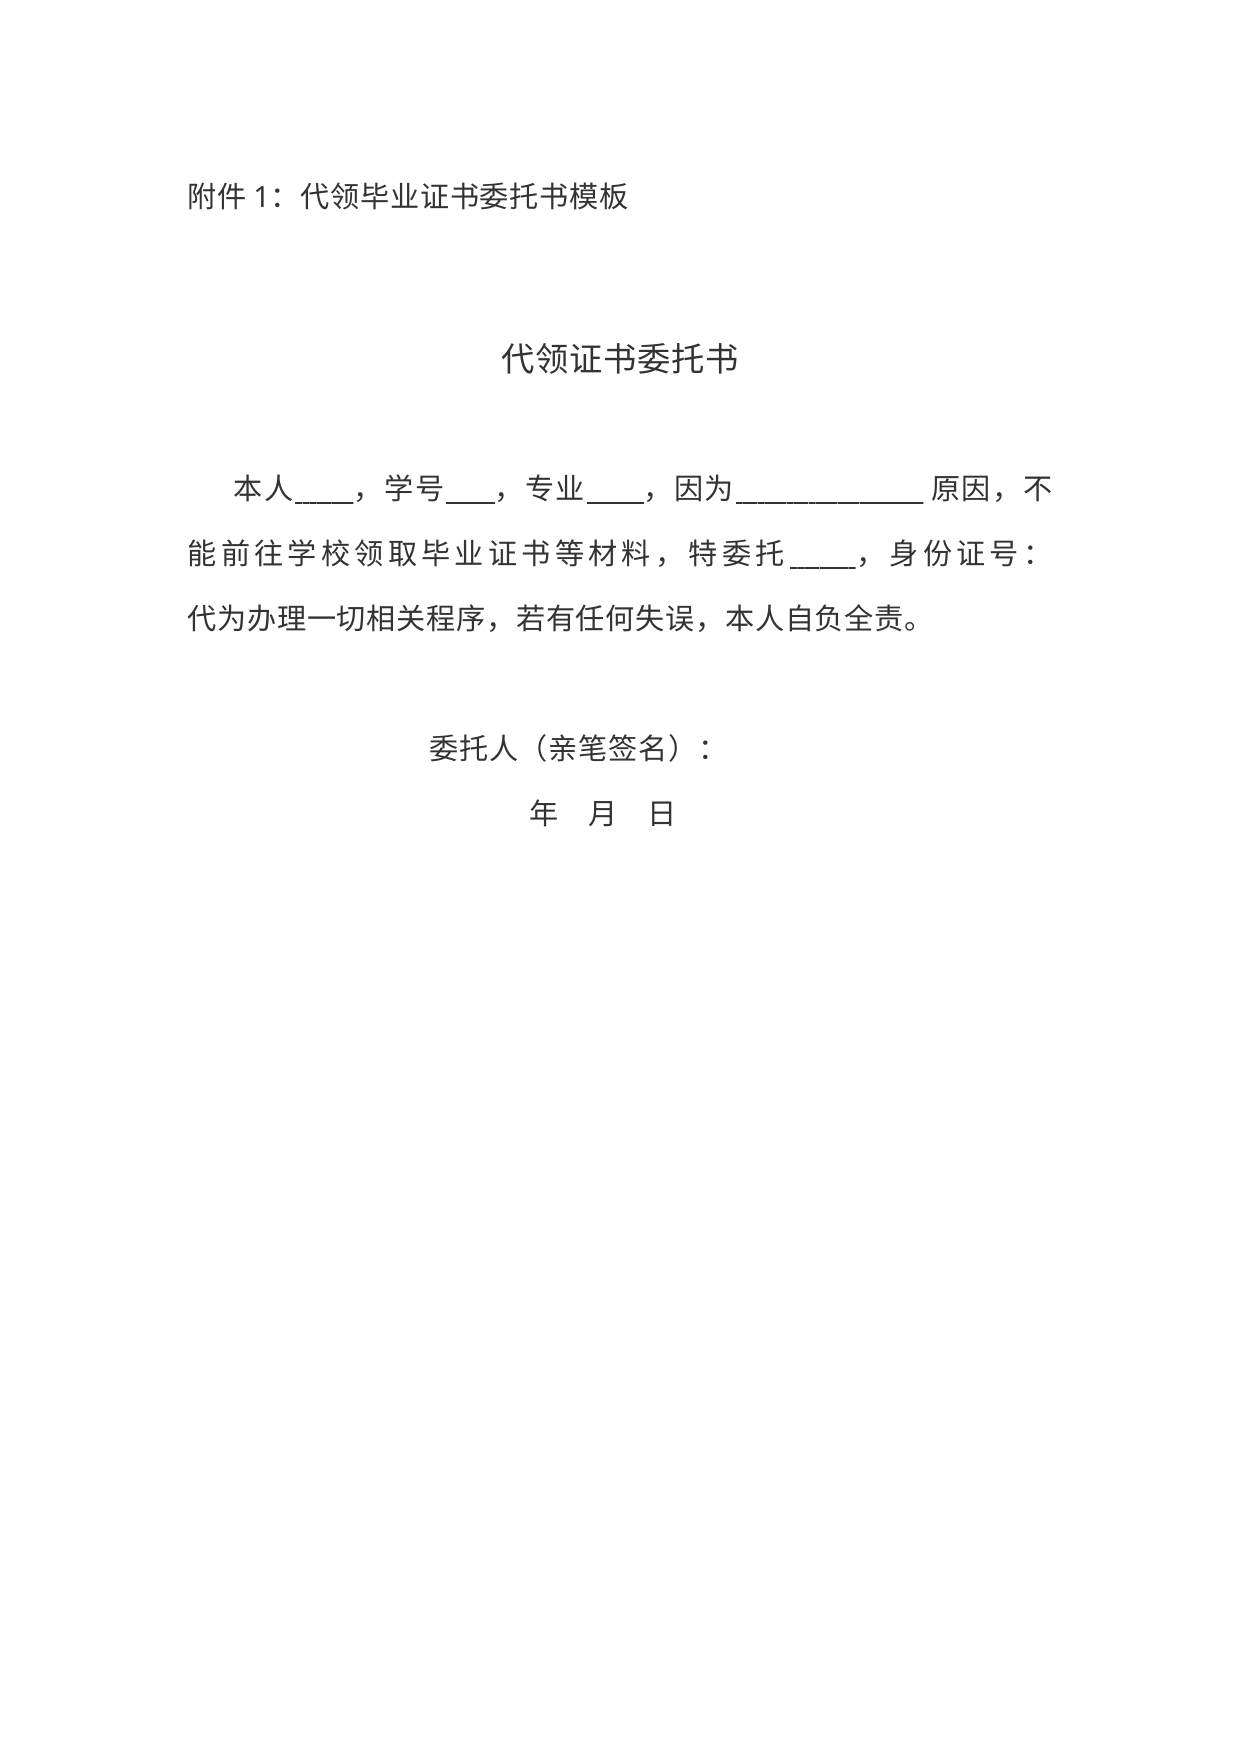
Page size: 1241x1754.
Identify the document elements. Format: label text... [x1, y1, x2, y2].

text 委托人（亲笔签名）： [187, 714, 1053, 779]
text 代领证书委托书 [187, 324, 1053, 389]
text 附件1：代领毕业证书委托书模板 [187, 162, 1053, 227]
text 本人 ，学号 ，专业 ，因为 原因，不能前往学校领取毕业证书等材料，特委托 ，身份证号： 代为办理一切相关程序，若有任何失误，本人自负全责。 [187, 454, 1053, 649]
text 年 月 日 [187, 779, 1053, 844]
